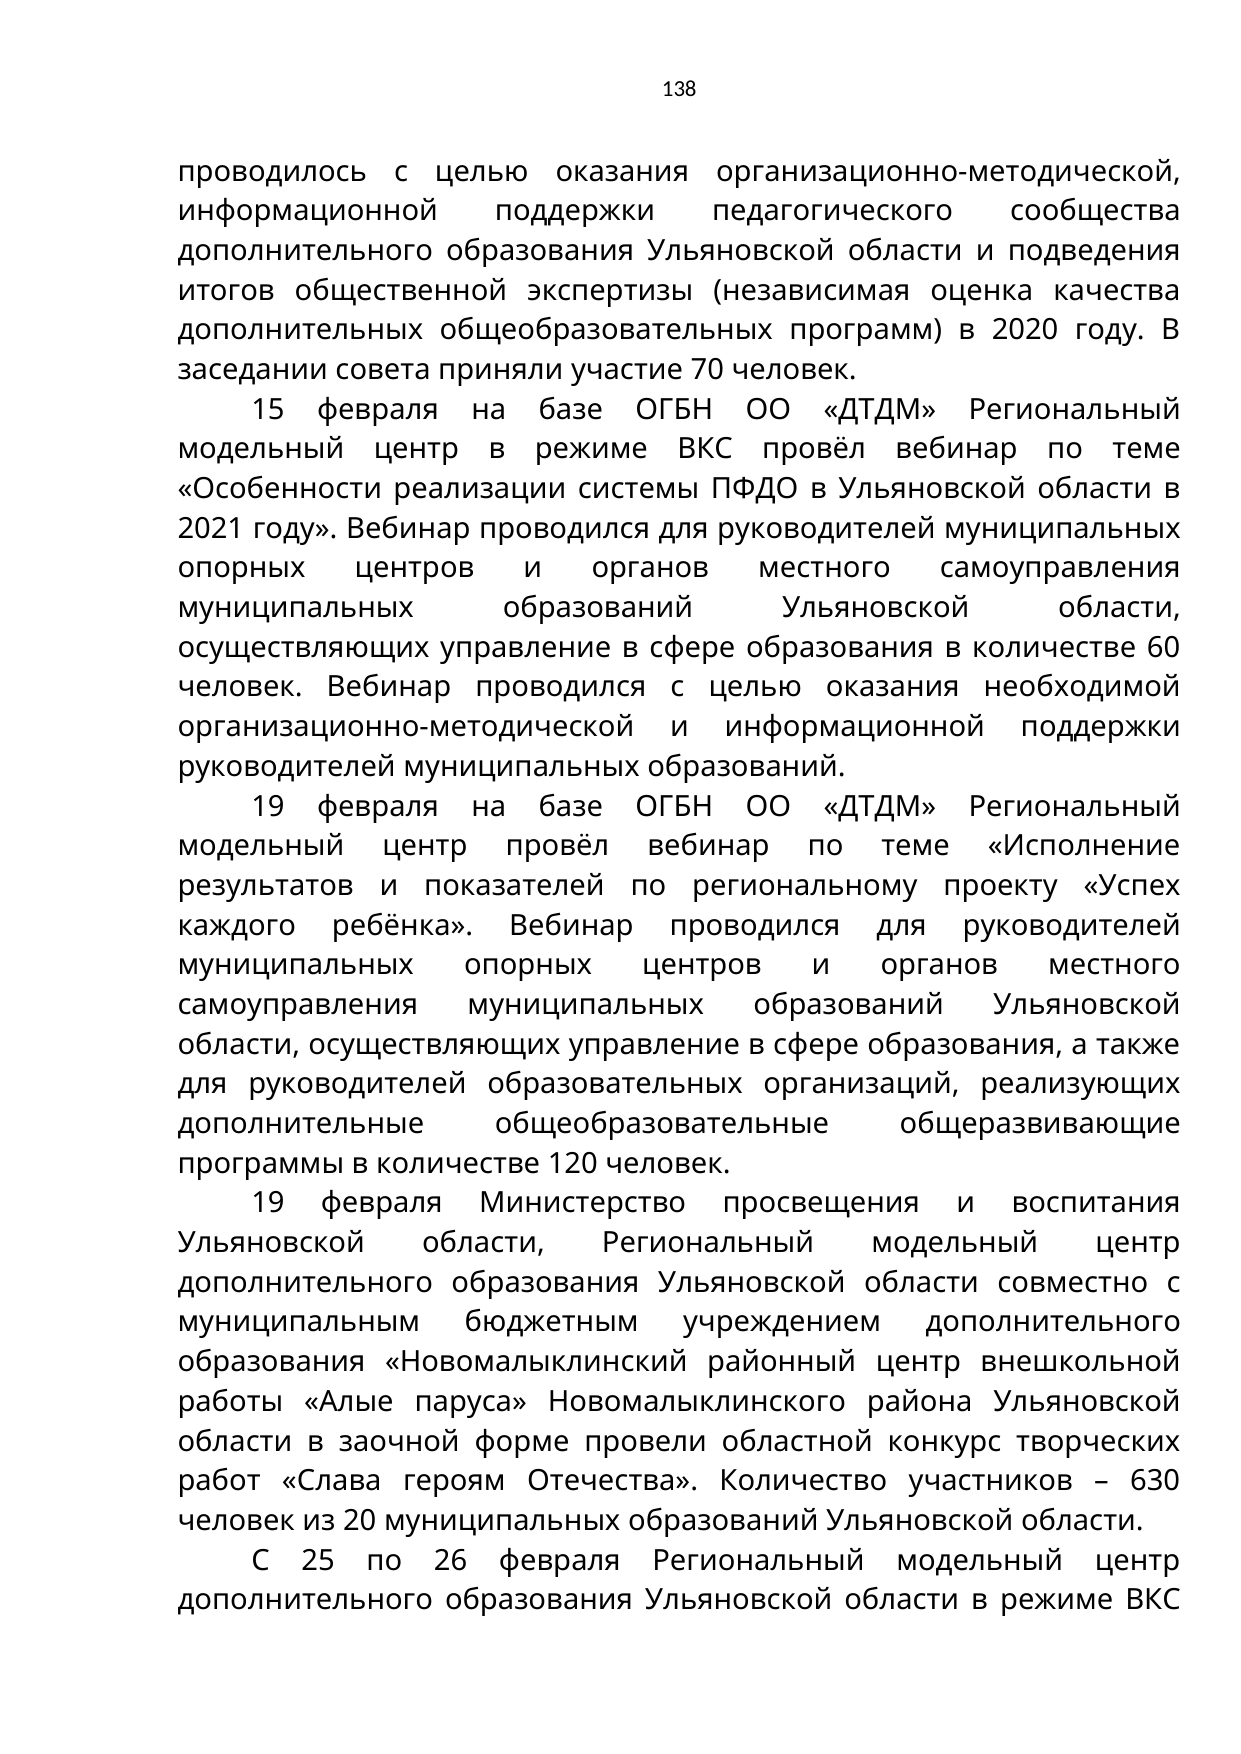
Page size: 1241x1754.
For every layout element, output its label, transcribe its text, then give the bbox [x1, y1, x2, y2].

text 19 февраля Министерство просвещения и воспитания Ульяновской области, Региональный модельный центр дополнительного образования Ульяновской области совместно с муниципальным бюджетным учреждением дополнительного образования «Новомалыклинский районный центр внешкольной работы «Алые паруса» Новомалыклинского района Ульяновской области в заочной форме провели областной конкурс творческих работ «Слава героям Отечества». Количество участников – 630 человек из 20 муниципальных образований Ульяновской области. [177, 1182, 1181, 1539]
text 15 февраля на базе ОГБН ОО «ДТДМ» Региональный модельный центр в режиме ВКС провёл вебинар по теме «Особенности реализации системы ПФДО в Ульяновской области в 2021 году». Вебинар проводился для руководителей муниципальных опорных центров и органов местного самоуправления муниципальных образований Ульяновской области, осуществляющих управление в сфере образования в количестве 60 человек. Вебинар проводился с целью оказания необходимой организационно-методической и информационной поддержки руководителей муниципальных образований. [177, 388, 1181, 785]
text 19 февраля на базе ОГБН ОО «ДТДМ» Региональный модельный центр провёл вебинар по теме «Исполнение результатов и показателей по региональному проекту «Успех каждого ребёнка». Вебинар проводился для руководителей муниципальных опорных центров и органов местного самоуправления муниципальных образований Ульяновской области, осуществляющих управление в сфере образования, а также для руководителей образовательных организаций, реализующих дополнительные общеобразовательные общеразвивающие программы в количестве 120 человек. [177, 785, 1181, 1182]
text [177, 150, 1181, 388]
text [177, 1539, 1181, 1618]
